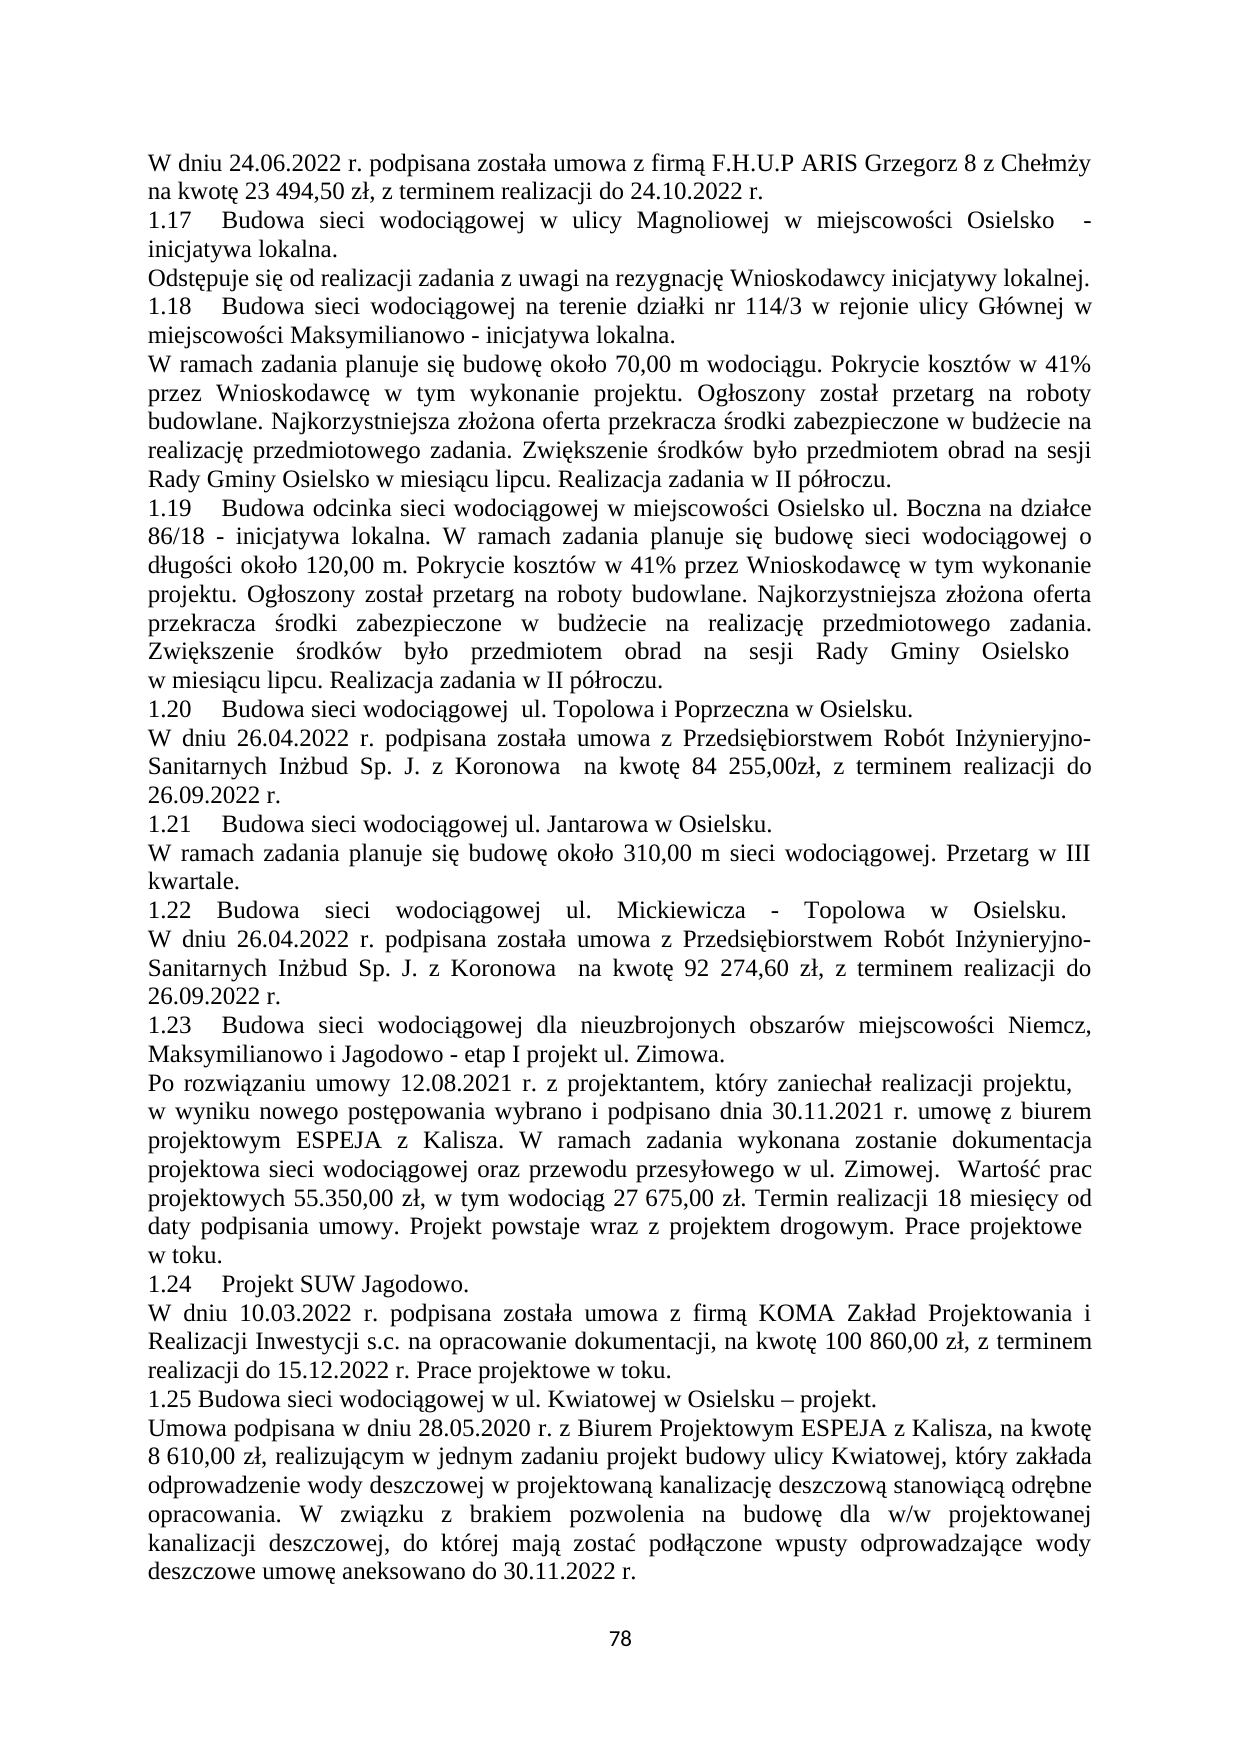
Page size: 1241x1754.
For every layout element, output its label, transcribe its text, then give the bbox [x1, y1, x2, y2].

text Umowa podpisana w dniu 28.05.2020 r. z Biurem Projektowym ESPEJA z Kalisza, na kwotę 8 610,00 zł, realizującym w jednym zadaniu projekt budowy ulicy Kwiatowej, który zakłada odprowadzenie wody deszczowej w projektowaną kanalizację deszczową stanowiącą odrębne opracowania. W związku z brakiem pozwolenia na budowę dla w/w projektowanej kanalizacji deszczowej, do której mają zostać podłączone wpusty odprowadzające wody deszczowe umowę aneksowano do 30.11.2022 r. [148, 1413, 1093, 1585]
text 1.25 Budowa sieci wodociągowej w ul. Kwiatowej w Osielsku – projekt. [148, 1384, 1093, 1413]
text 1.22 Budowa sieci wodociągowej ul. Mickiewicza - Topolowa w Osielsku. W dniu 26.04.2022 r. podpisana została umowa z Przedsiębiorstwem Robót Inżynieryjno-Sanitarnych Inżbud Sp. J. z Koronowa na kwotę 92 274,60 zł, z terminem realizacji do 26.09.2022 r. [148, 895, 1093, 1010]
text W dniu 26.04.2022 r. podpisana została umowa z Przedsiębiorstwem Robót Inżynieryjno-Sanitarnych Inżbud Sp. J. z Koronowa na kwotę 84 255,00zł, z terminem realizacji do 26.09.2022 r. [148, 723, 1093, 809]
text W dniu 10.03.2022 r. podpisana została umowa z firmą KOMA Zakład Projektowania i Realizacji Inwestycji s.c. na opracowanie dokumentacji, na kwotę 100 860,00 zł, z terminem realizacji do 15.12.2022 r. Prace projektowe w toku. [148, 1298, 1093, 1384]
text 1.17 Budowa sieci wodociągowej w ulicy Magnoliowej w miejscowości Osielsko - inicjatywa lokalna. [148, 205, 1093, 263]
text 1.24 Projekt SUW Jagodowo. [148, 1269, 1093, 1298]
list Budowa odcinka sieci wodociągowej w miejscowości Osielsko ul. Boczna na działce 86/18 - inicjatywa lokalna. W ramach zadania planuje się budowę sieci wodociągowej o długości około 120,00 m. Pokrycie kosztów w 41% przez Wnioskodawcę w tym wykonanie projektu. Ogłoszony został przetarg na roboty budowlane. Najkorzystniejsza złożona oferta przekracza środki zabezpieczone w budżecie na realizację przedmiotowego zadania. Zwiększenie środków było przedmiotem obrad na sesji Rady Gminy Osielsko w miesiącu lipcu. Realizacja zadania w II półroczu. [148, 493, 1093, 694]
list Budowa sieci wodociągowej na terenie działki nr 114/3 w rejonie ulicy Głównej w miejscowości Maksymilianowo - inicjatywa lokalna. [148, 291, 1093, 349]
text W ramach zadania planuje się budowę około 310,00 m sieci wodociągowej. Przetarg w III kwartale. [148, 838, 1093, 895]
list Budowa sieci wodociągowej ul. Jantarowa w Osielsku. [148, 809, 1093, 838]
text Odstępuje się od realizacji zadania z uwagi na rezygnację Wnioskodawcy inicjatywy lokalnej. [148, 263, 1093, 291]
list Budowa sieci wodociągowej ul. Topolowa i Poprzeczna w Osielsku. [148, 694, 1093, 723]
text W dniu 24.06.2022 r. podpisana została umowa z firmą F.H.U.P ARIS Grzegorz 8 z Chełmży na kwotę 23 494,50 zł, z terminem realizacji do 24.10.2022 r. [148, 148, 1093, 205]
text W ramach zadania planuje się budowę około 70,00 m wodociągu. Pokrycie kosztów w 41% przez Wnioskodawcę w tym wykonanie projektu. Ogłoszony został przetarg na roboty budowlane. Najkorzystniejsza złożona oferta przekracza środki zabezpieczone w budżecie na realizację przedmiotowego zadania. Zwiększenie środków było przedmiotem obrad na sesji Rady Gminy Osielsko w miesiącu lipcu. Realizacja zadania w II półroczu. [148, 349, 1093, 493]
text 1.23 Budowa sieci wodociągowej dla nieuzbrojonych obszarów miejscowości Niemcz, Maksymilianowo i Jagodowo - etap I projekt ul. Zimowa. [148, 1010, 1093, 1068]
text Po rozwiązaniu umowy 12.08.2021 r. z projektantem, który zaniechał realizacji projektu, w wyniku nowego postępowania wybrano i podpisano dnia 30.11.2021 r. umowę z biurem projektowym ESPEJA z Kalisza. W ramach zadania wykonana zostanie dokumentacja projektowa sieci wodociągowej oraz przewodu przesyłowego w ul. Zimowej. Wartość prac projektowych 55.350,00 zł, w tym wodociąg 27 675,00 zł. Termin realizacji 18 miesięcy od daty podpisania umowy. Projekt powstaje wraz z projektem drogowym. Prace projektowe w toku. [148, 1068, 1093, 1269]
